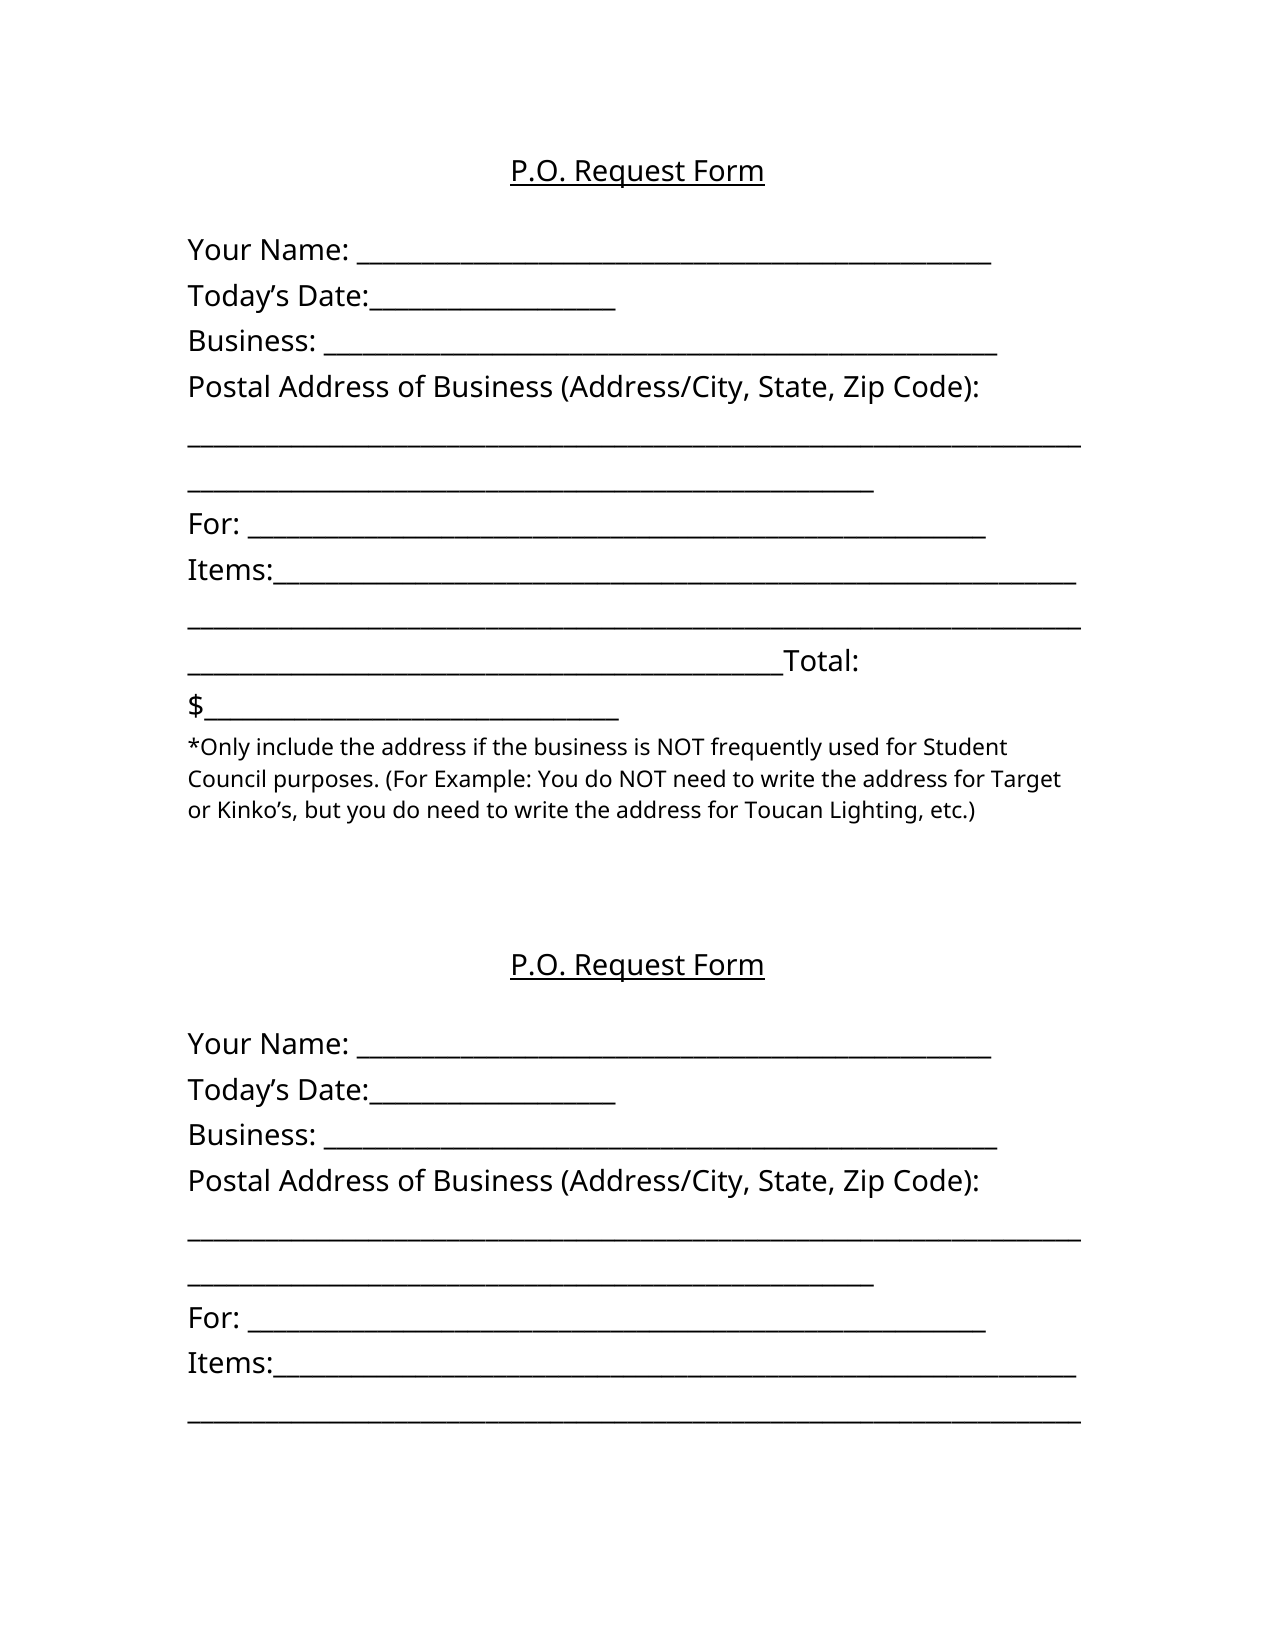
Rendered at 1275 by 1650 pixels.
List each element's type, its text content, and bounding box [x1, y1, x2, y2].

text Business: ____________________________________________________ [187, 1115, 1087, 1154]
text Business: ____________________________________________________ [187, 321, 1087, 360]
text Postal Address of Business (Address/City, State, Zip Code): [187, 1160, 1087, 1200]
text Today’s Date:___________________ [187, 1069, 1087, 1109]
text For: _________________________________________________________ [187, 503, 1087, 543]
text For: _________________________________________________________ [187, 1297, 1087, 1337]
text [187, 1343, 1087, 1428]
text Postal Address of Business (Address/City, State, Zip Code): [187, 366, 1087, 406]
text Your Name: _________________________________________________ [187, 229, 1087, 269]
text Today’s Date:___________________ [187, 275, 1087, 315]
text P.O. Request Form [187, 944, 1087, 984]
text __________________________________________________________________________________________________________________________ [187, 412, 1087, 497]
text __________________________________________________________________________________________________________________________ [187, 1206, 1087, 1291]
text P.O. Request Form [187, 150, 1087, 190]
text *Only include the address if the business is NOT frequently used for Student Council purposes. (For Example: You do NOT need to write the address for Target or Kinko’s, but you do need to write the address for Toucan Lighting, etc.) [187, 731, 1087, 825]
text Your Name: _________________________________________________ [187, 1023, 1087, 1063]
